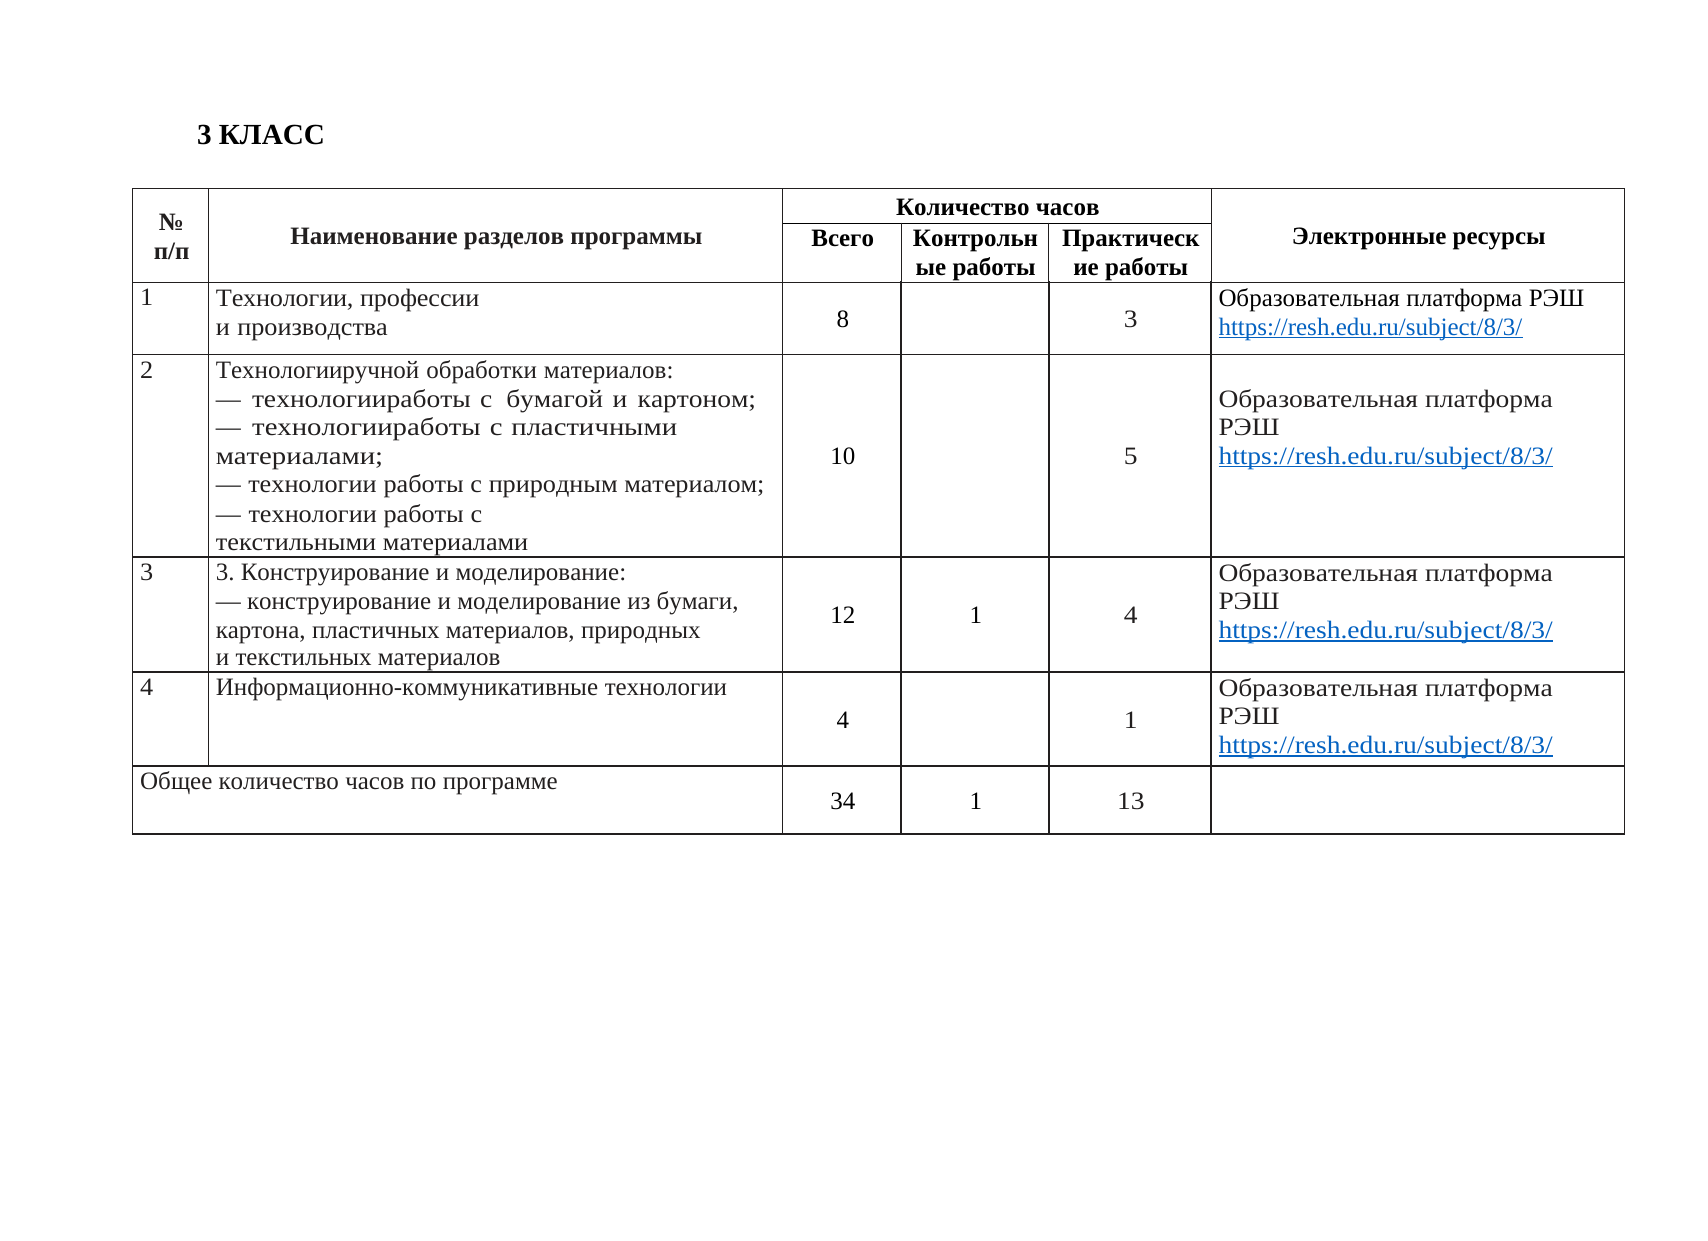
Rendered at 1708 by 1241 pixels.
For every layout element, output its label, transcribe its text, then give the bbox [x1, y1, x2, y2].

table_cell Контрольн ые работы [902, 224, 1048, 281]
table_cell Образовательная платформа РЭШ https://resh.edu.ru/subject/8/3/ [1212, 283, 1624, 354]
table_cell [902, 283, 1048, 354]
table_cell Образовательная платформа РЭШ https://resh.edu.ru/subject/8/3/ [1212, 558, 1624, 671]
table_cell 5 [1050, 355, 1210, 556]
table_cell 4 [133, 673, 208, 765]
table_cell 3 [133, 558, 208, 671]
table_cell Практическ ие работы [1049, 224, 1211, 281]
table_header Наименование разделов программы [209, 189, 782, 281]
table_cell 34 [783, 767, 900, 833]
table_cell Информационно-коммуникативные технологии [209, 673, 782, 765]
table_cell Образовательная платформа РЭШ https://resh.edu.ru/subject/8/3/ [1212, 673, 1624, 765]
table_cell 4 [1050, 558, 1210, 671]
table_cell Технологии, профессии и производства [209, 283, 782, 354]
table_cell Общее количество часов по программе [133, 767, 782, 833]
table_cell 8 [783, 283, 900, 354]
table_header Количество часов [783, 189, 1211, 222]
table_cell 3. Конструирование и моделирование: — конструирование и моделирование из бумаги, картона, пластичных материалов, природных и текстильных материалов [209, 558, 782, 671]
table_header Электронные ресурсы [1212, 189, 1624, 281]
table_cell 4 [783, 673, 900, 765]
table_cell Образовательная платформа РЭШ https://resh.edu.ru/subject/8/3/ [1212, 355, 1624, 556]
table_cell Всего [783, 224, 901, 281]
table_cell 10 [783, 355, 900, 556]
table_cell [902, 673, 1048, 765]
table_cell 12 [783, 558, 900, 671]
table_cell 3 [1050, 283, 1210, 354]
table_cell 2 [133, 355, 208, 556]
table_cell [902, 355, 1048, 556]
subtitle КЛАСС [197, 117, 1638, 151]
table_cell [1212, 767, 1624, 833]
table_cell 1 [1050, 673, 1210, 765]
table_cell 1 [133, 283, 208, 354]
table_cell 1 [902, 767, 1048, 833]
table_cell 13 [1050, 767, 1210, 833]
table_cell Технологииручной обработки материалов: технологииработы с бумагой и картоном; технологииработы с пластичными материалами; технологии работы с природным материалом; технологии работы с текстильными материалами [209, 355, 782, 556]
table_cell 1 [902, 558, 1048, 671]
table_header № п/п [133, 189, 208, 281]
